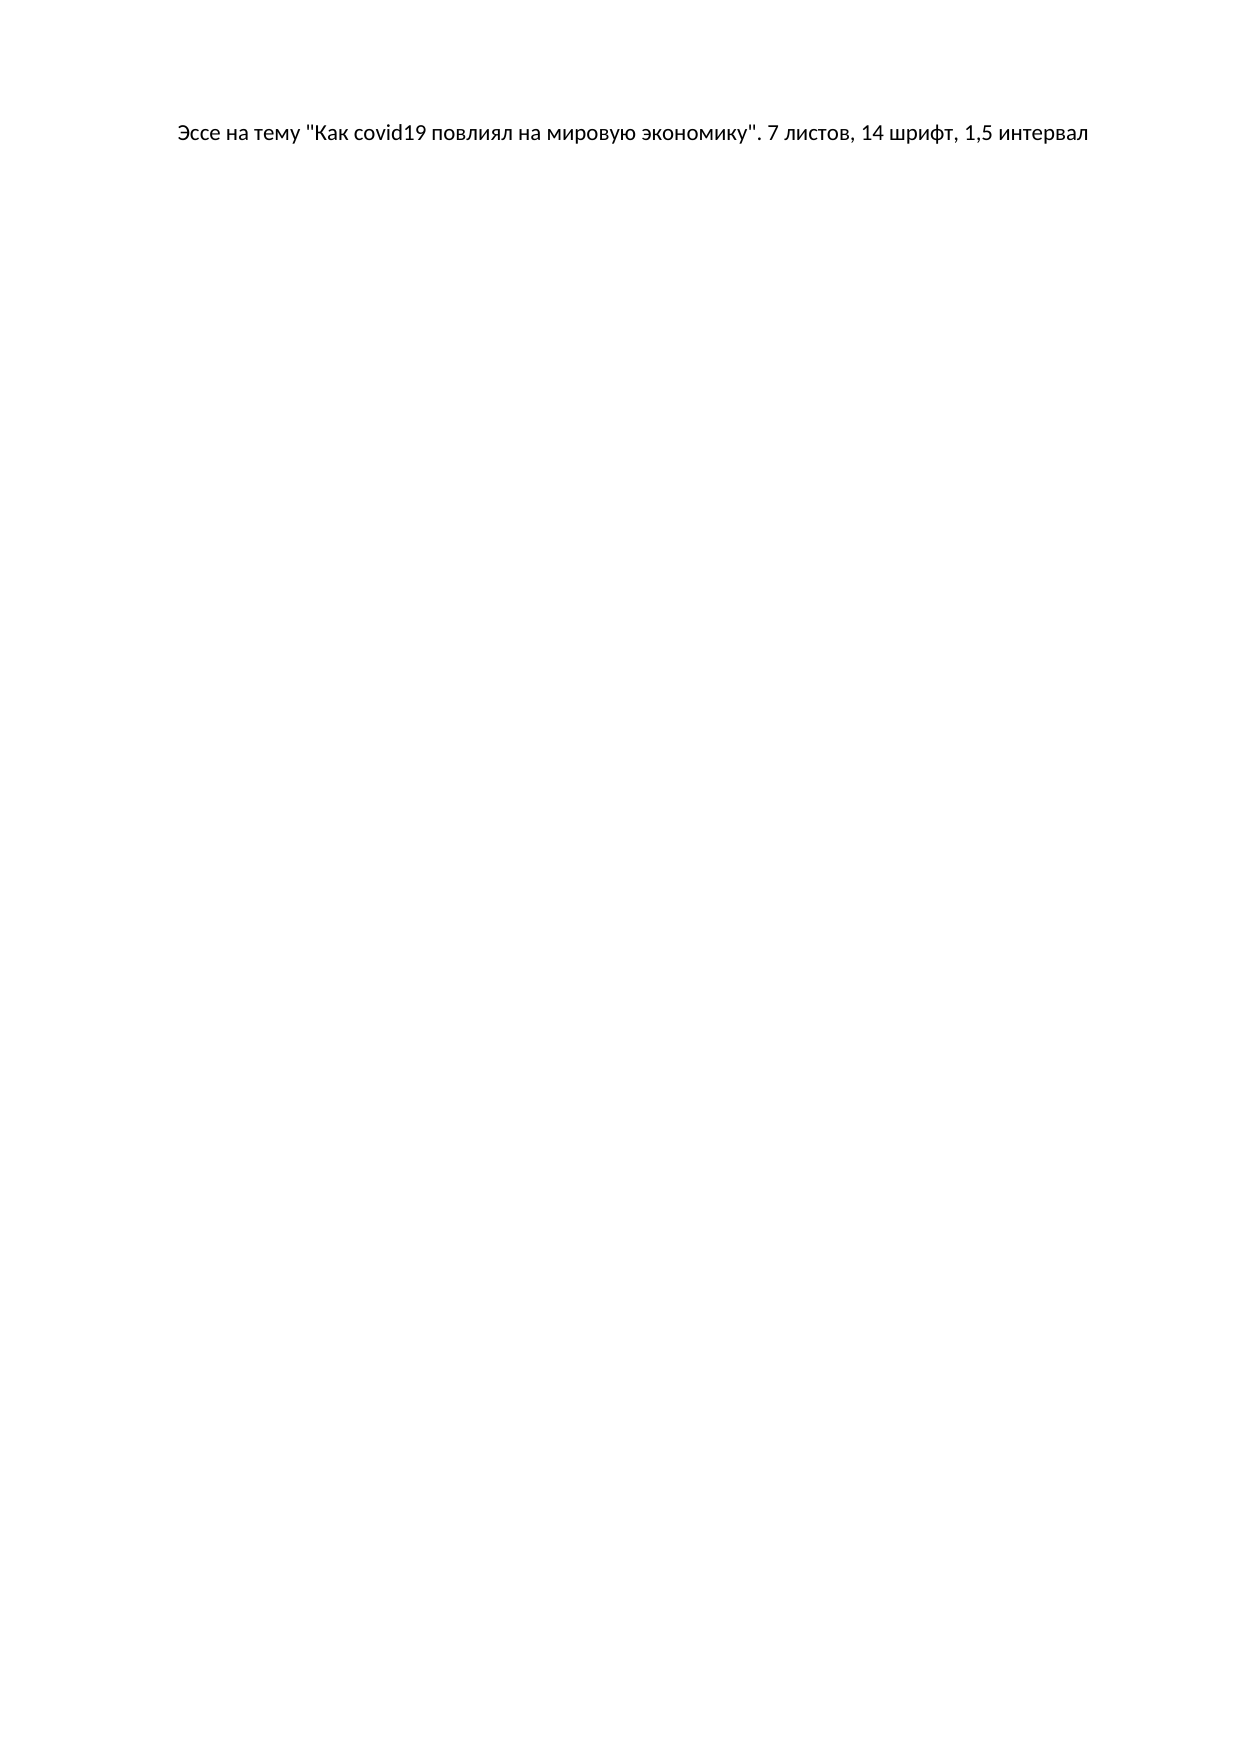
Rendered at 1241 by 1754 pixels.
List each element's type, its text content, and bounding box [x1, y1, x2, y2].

text Эссе на тему "Как covid19 повлиял на мировую экономику". 7 листов, 14 шрифт, 1,5 интервал [177, 118, 1152, 146]
